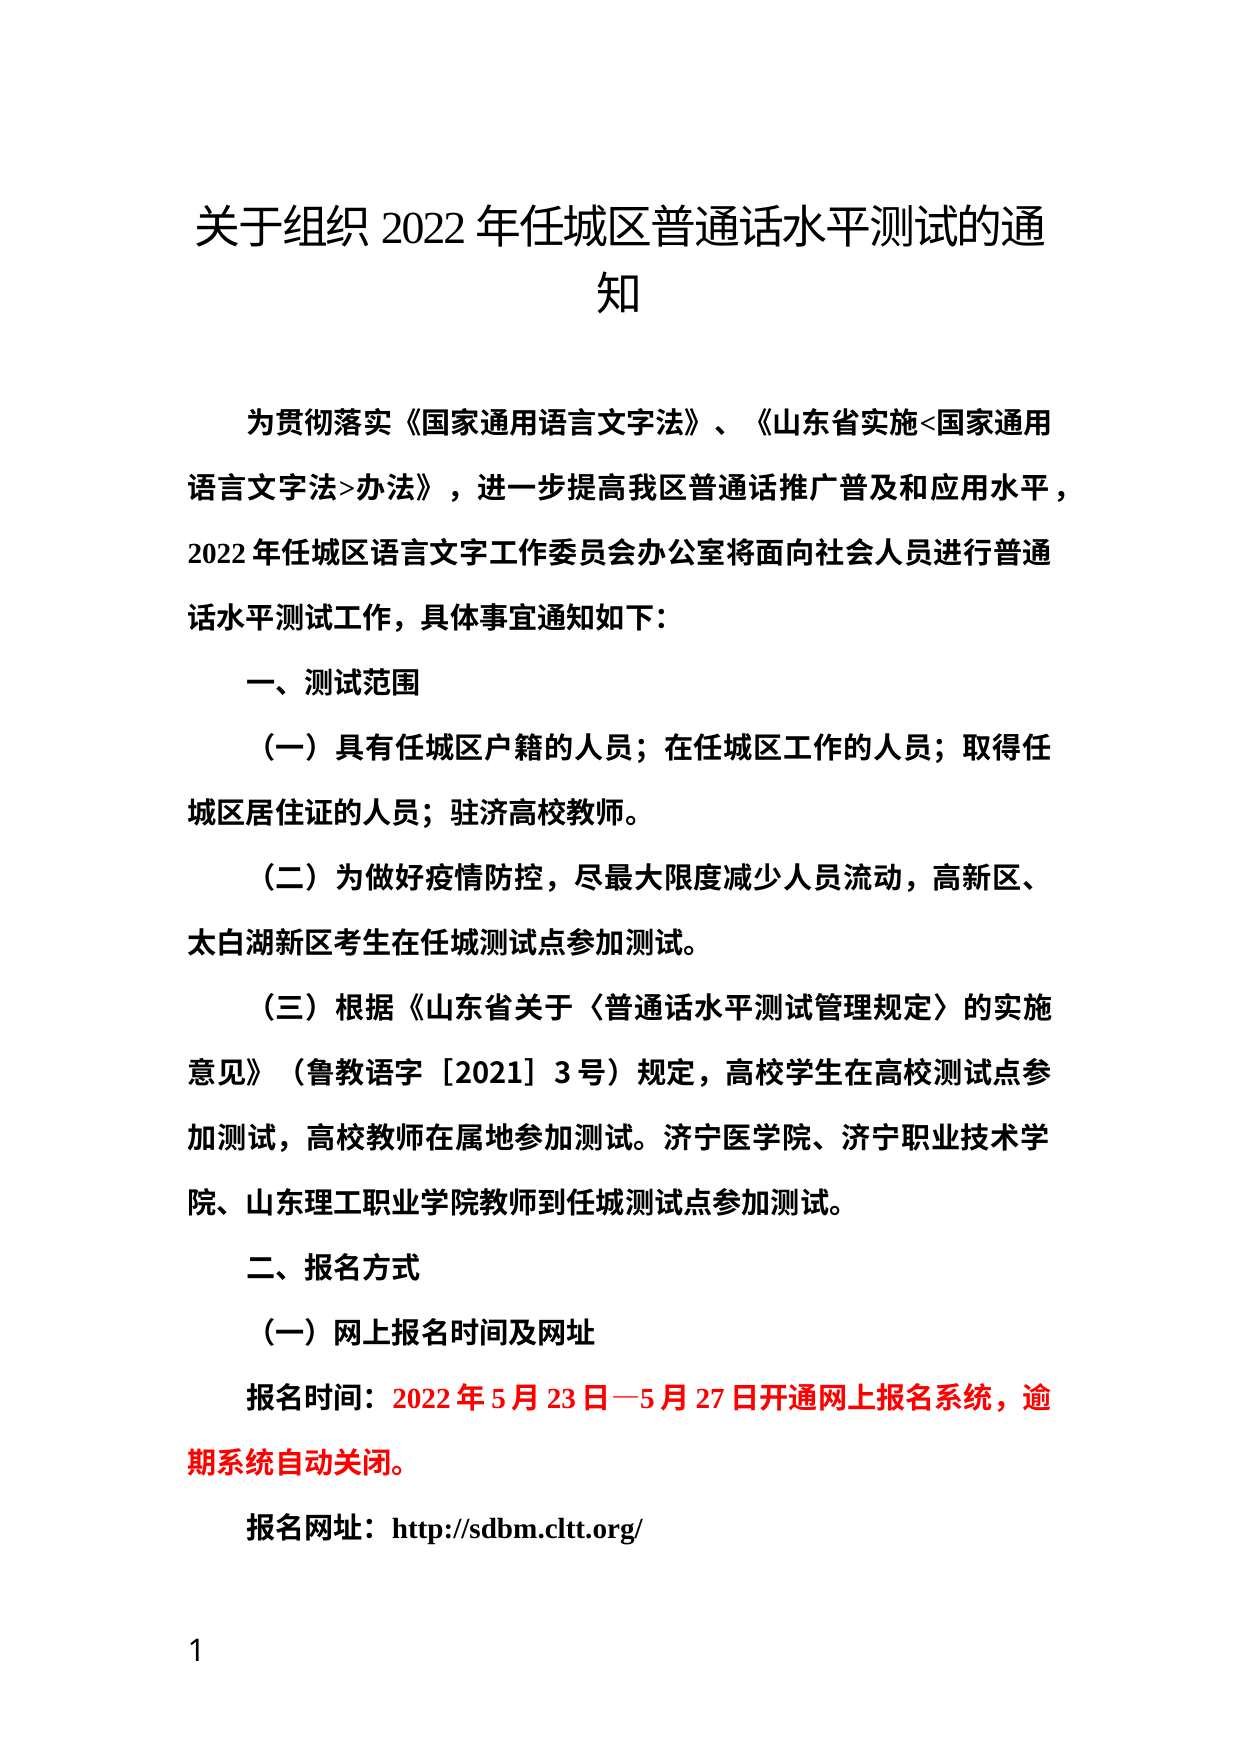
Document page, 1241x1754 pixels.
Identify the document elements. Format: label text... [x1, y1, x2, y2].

text 报名网址：http://sdbm.cltt.org/ [187, 1493, 1053, 1558]
text （二）为做好疫情防控，尽最大限度减少人员流动，高新区、太白湖新区考生在任城测试点参加测试。 [187, 843, 1053, 973]
text 关于组织2022年任城区普通话水平测试的通知 [187, 190, 1053, 323]
text （一）具有任城区户籍的人员；在任城区工作的人员；取得任城区居住证的人员；驻济高校教师。 [187, 713, 1053, 843]
text 一、测试范围 [187, 648, 1053, 713]
text 二、报名方式 [187, 1233, 1053, 1298]
text 报名时间：2022年5月23日—5月27日开通网上报名系统，逾期系统自动关闭。 [187, 1363, 1053, 1493]
text （三）根据《山东省关于〈普通话水平测试管理规定〉的实施意见》（鲁教语字［2021］3号）规定，高校学生在高校测试点参加测试，高校教师在属地参加测试。济宁医学院、济宁职业技术学院、山东理工职业学院教师到任城测试点参加测试。 [187, 973, 1053, 1233]
text 为贯彻落实《国家通用语言文字法》、《山东省实施<国家通用语言文字法>办法》，进一步提高我区普通话推广普及和应用水平，2022年任城区语言文字工作委员会办公室将面向社会人员进行普通话水平测试工作，具体事宜通知如下： [187, 388, 1053, 648]
text （一）网上报名时间及网址 [187, 1298, 1053, 1363]
